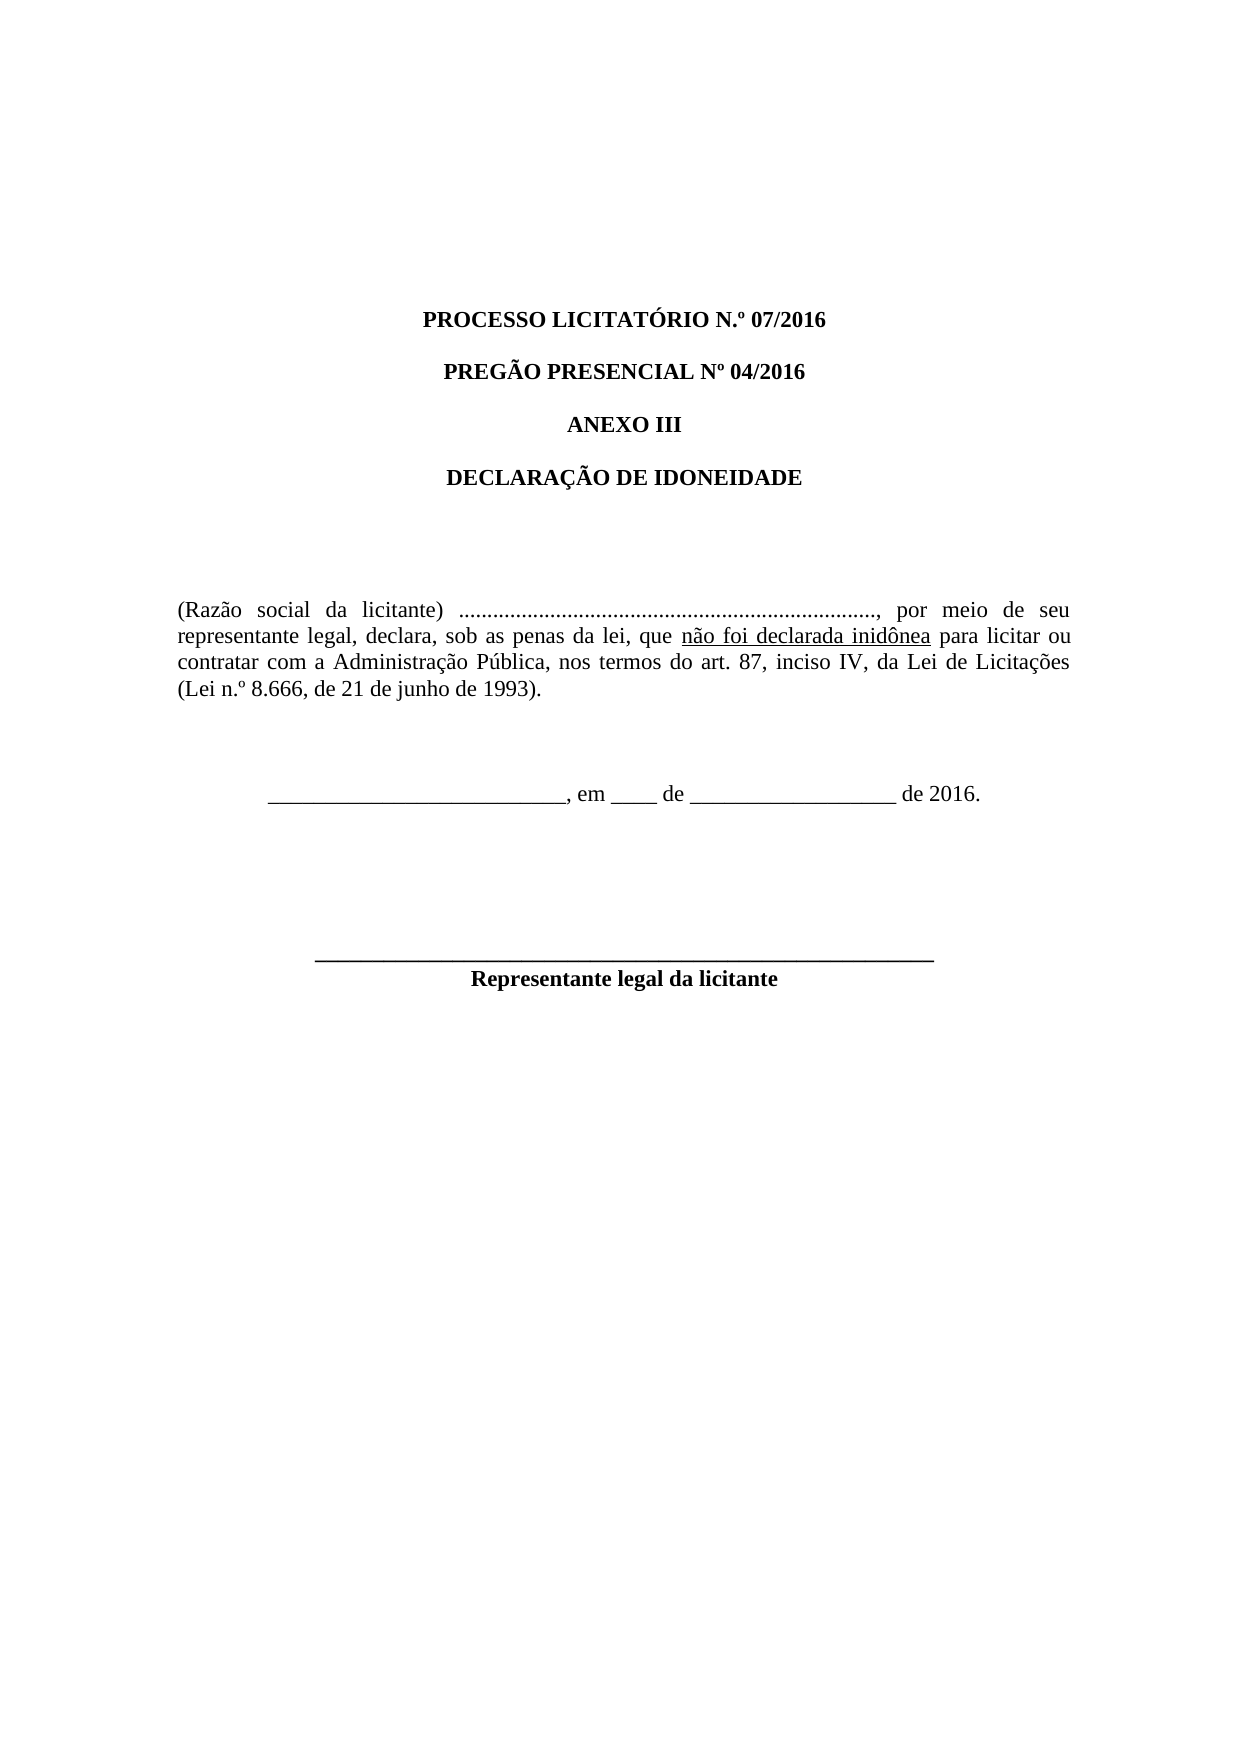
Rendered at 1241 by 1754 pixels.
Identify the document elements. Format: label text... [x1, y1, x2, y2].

text PREGÃO PRESENCIAL Nº 04/2016 [177, 358, 1071, 385]
text (Razão social da licitante) ........................................................................., por meio de seu representante legal, declara, sob as penas da lei, que não foi declarada inidônea para licitar ou contratar com a Administração Pública, nos termos do art. 87, inciso IV, da Lei de Licitações (Lei n.º 8.666, de 21 de junho de 1993). [177, 596, 1071, 701]
text DECLARAÇÃO DE IDONEIDADE [177, 464, 1071, 490]
text ANEXO III [177, 411, 1071, 437]
text __________________________, em ____ de __________________ de 2016. [177, 780, 1071, 806]
text Representante legal da licitante [177, 964, 1071, 991]
text ______________________________________________________ [177, 938, 1071, 964]
text PROCESSO LICITATÓRIO N.º 07/2016 [177, 306, 1071, 332]
